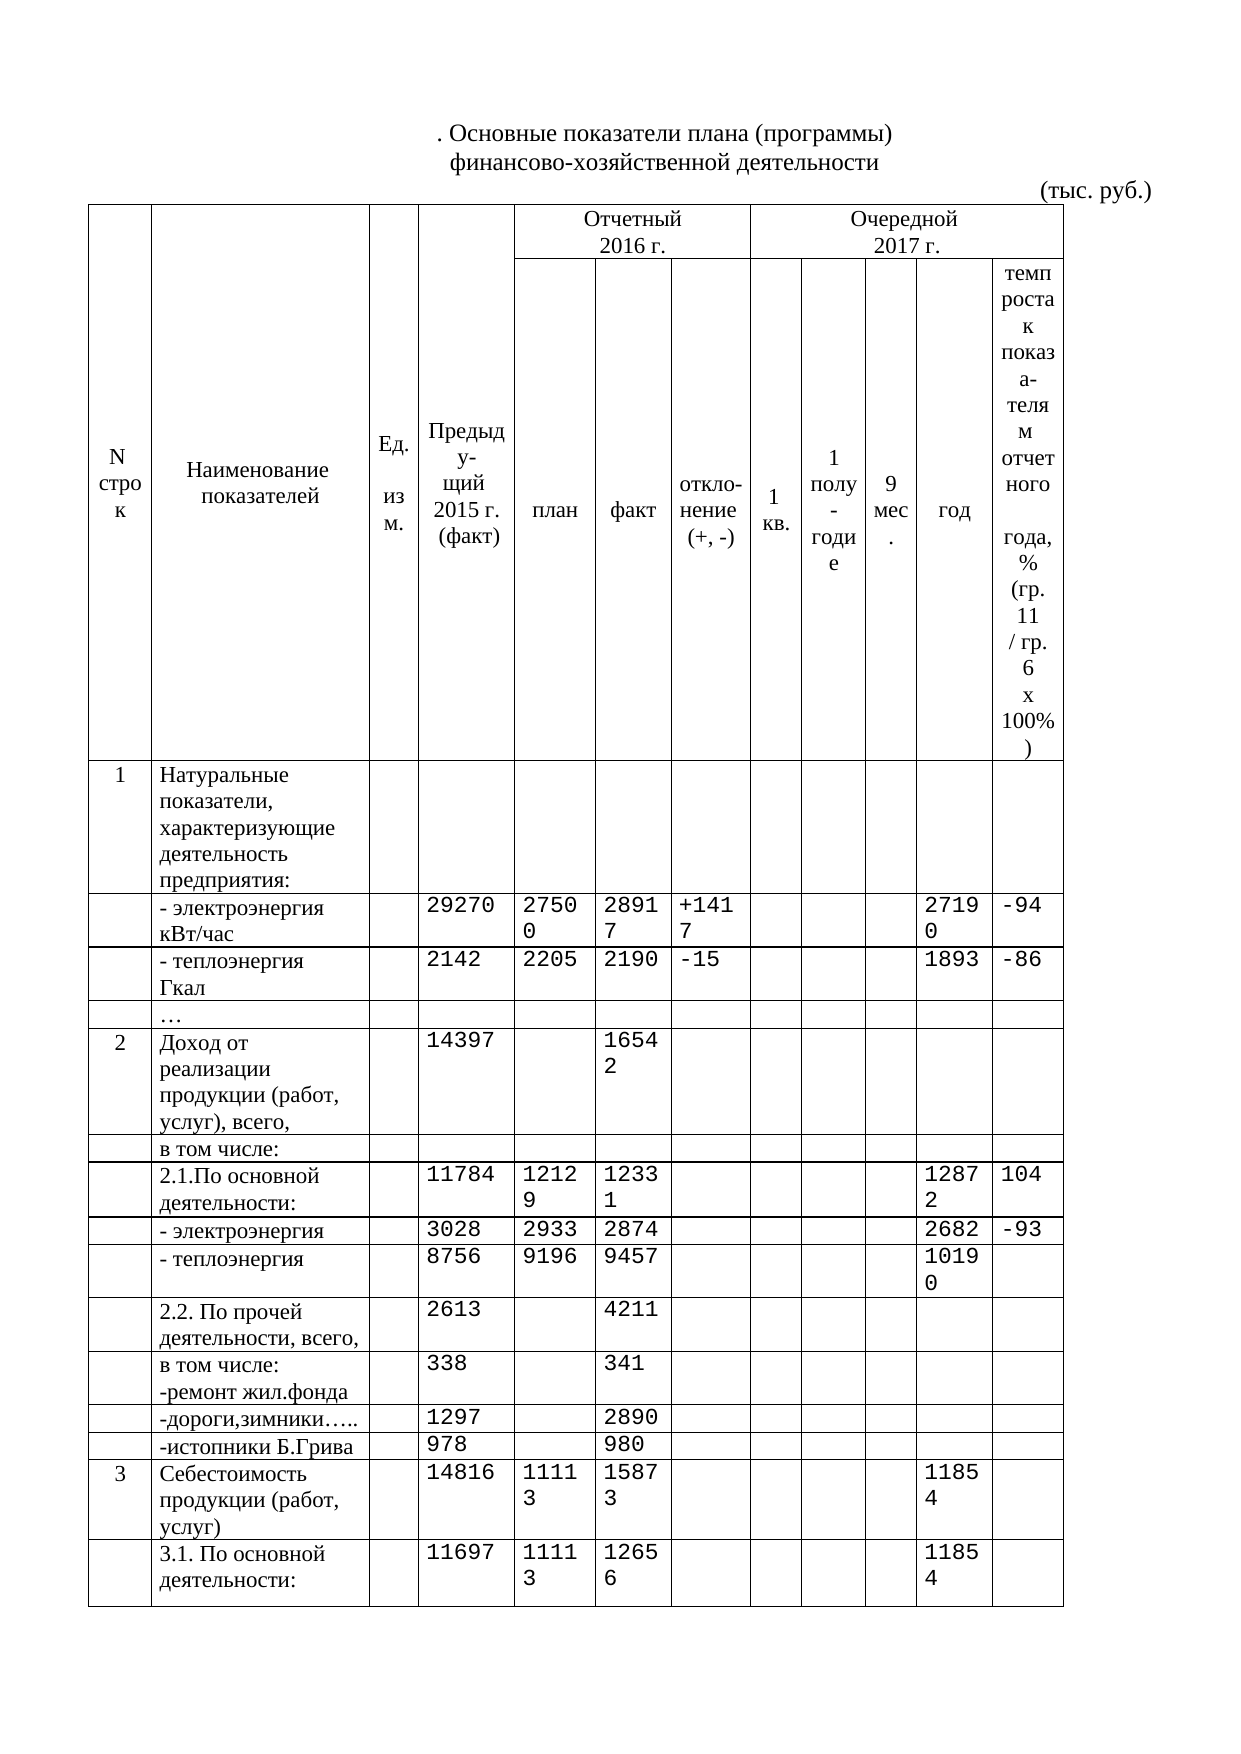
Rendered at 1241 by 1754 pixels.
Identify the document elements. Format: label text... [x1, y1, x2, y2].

table_cell [866, 761, 916, 893]
table_cell [917, 1298, 992, 1351]
table_cell [89, 894, 151, 946]
table_header Ед. изм. [370, 205, 418, 760]
table_cell [993, 1001, 1063, 1028]
table_cell [89, 1245, 151, 1297]
table_cell 2205 [515, 948, 595, 1000]
table_cell [751, 1405, 801, 1432]
table_cell 9196 [515, 1245, 595, 1297]
table_cell 9457 [596, 1245, 671, 1297]
table_cell [993, 1298, 1063, 1351]
table_cell план [515, 259, 595, 760]
table_cell [866, 1298, 916, 1351]
table_cell … [152, 1001, 369, 1028]
table_cell [370, 1298, 418, 1351]
table_cell [515, 1405, 595, 1432]
table_header N строк [89, 205, 151, 760]
table_cell [917, 1405, 992, 1432]
table_cell [419, 1135, 514, 1161]
table_cell [917, 1001, 992, 1028]
table_cell 11697 [419, 1540, 514, 1606]
table_cell [751, 761, 801, 893]
table_cell 1 кв. [751, 259, 801, 760]
table_cell 16542 [596, 1029, 671, 1134]
table_cell [672, 1433, 750, 1459]
table_cell Доход от реализации продукции (работ, услуг), всего, [152, 1029, 369, 1134]
text финансово-хозяйственной деятельности [177, 147, 1152, 176]
table_cell [802, 1352, 865, 1404]
table_header Отчетный 2016 г. [515, 205, 750, 258]
table_cell [370, 894, 418, 946]
table_cell [370, 1001, 418, 1028]
table_cell [993, 1540, 1063, 1606]
table_header Очередной 2017 г. [751, 205, 1063, 258]
table_cell -93 [993, 1218, 1063, 1244]
table_cell [672, 1245, 750, 1297]
table_cell [802, 1163, 865, 1216]
table_cell 27500 [515, 894, 595, 946]
table_cell [370, 1433, 418, 1459]
table_cell [802, 1135, 865, 1161]
table_cell 11784 [419, 1163, 514, 1216]
table_cell [596, 1001, 671, 1028]
table_cell [751, 1352, 801, 1404]
table_cell [866, 894, 916, 946]
table_cell 341 [596, 1352, 671, 1404]
table_cell [751, 1540, 801, 1606]
table_cell [672, 1001, 750, 1028]
table_cell 1 полу- годие [802, 259, 865, 760]
table_cell - электроэнергия [152, 1218, 369, 1244]
table_cell [802, 1405, 865, 1432]
table_cell [370, 1352, 418, 1404]
table_cell [866, 1029, 916, 1134]
table_cell 11113 [515, 1540, 595, 1606]
table_cell Себестоимость продукции (работ, услуг) [152, 1460, 369, 1539]
table_cell [672, 1405, 750, 1432]
table_cell [515, 1433, 595, 1459]
table_cell [672, 1460, 750, 1539]
table_cell 2890 [596, 1405, 671, 1432]
table_cell факт [596, 259, 671, 760]
table_cell 2190 [596, 948, 671, 1000]
table_cell [802, 1001, 865, 1028]
table_cell [751, 1163, 801, 1216]
table_cell [751, 894, 801, 946]
table_cell -истопники Б.Грива [152, 1433, 369, 1459]
table_cell -94 [993, 894, 1063, 946]
table_cell в том числе: [152, 1135, 369, 1161]
table_cell 978 [419, 1433, 514, 1459]
table_cell [802, 1029, 865, 1134]
table_cell 980 [596, 1433, 671, 1459]
table_cell [89, 1163, 151, 1216]
table_cell [802, 1460, 865, 1539]
table_cell [917, 761, 992, 893]
table_cell [866, 1135, 916, 1161]
table_cell [370, 948, 418, 1000]
table_cell [751, 1245, 801, 1297]
table_cell [866, 1245, 916, 1297]
table_cell [866, 1001, 916, 1028]
table_cell [89, 1298, 151, 1351]
table_cell 10190 [917, 1245, 992, 1297]
table_cell - теплоэнергия Гкал [152, 948, 369, 1000]
table_cell [515, 1298, 595, 1351]
table_cell темп роста к показа- телям отчетного года, % (гр. 11 / гр. 6 x 100%) [993, 259, 1063, 760]
table_cell [89, 1001, 151, 1028]
table_cell 2613 [419, 1298, 514, 1351]
table_cell 12656 [596, 1540, 671, 1606]
table_cell [917, 1135, 992, 1161]
table_cell - теплоэнергия [152, 1245, 369, 1297]
table_cell 1893 [917, 948, 992, 1000]
table_cell [89, 948, 151, 1000]
table_cell [370, 1218, 418, 1244]
table_cell [802, 948, 865, 1000]
table_cell 27190 [917, 894, 992, 946]
table_cell [370, 1405, 418, 1432]
table_cell [751, 1029, 801, 1134]
table_cell 11854 [917, 1540, 992, 1606]
table_cell 3 [89, 1460, 151, 1539]
table_cell 2682 [917, 1218, 992, 1244]
table_cell [751, 948, 801, 1000]
table_cell [89, 1433, 151, 1459]
table_cell - электроэнергия кВт/час [152, 894, 369, 946]
table_cell 104 [993, 1163, 1063, 1216]
table_cell [993, 761, 1063, 893]
table_cell [802, 1298, 865, 1351]
table_cell в том числе: -ремонт жил.фонда [152, 1352, 369, 1404]
table_cell [515, 1352, 595, 1404]
text (тыс. руб.) [177, 176, 1152, 204]
table_cell 3.1. По основной деятельности: [152, 1540, 369, 1606]
table_cell [672, 1163, 750, 1216]
table_cell 12129 [515, 1163, 595, 1216]
table_cell [515, 1001, 595, 1028]
table_cell 2 [89, 1029, 151, 1134]
table_cell 8756 [419, 1245, 514, 1297]
table_cell [917, 1352, 992, 1404]
table_cell [370, 1245, 418, 1297]
table_cell [89, 1540, 151, 1606]
table_cell [89, 1218, 151, 1244]
table_cell [802, 761, 865, 893]
table_cell [751, 1218, 801, 1244]
table_cell 9 мес. [866, 259, 916, 760]
table_cell 2874 [596, 1218, 671, 1244]
table_cell [672, 1352, 750, 1404]
table_cell [802, 1245, 865, 1297]
table_cell откло- нение (+, -) [672, 259, 750, 760]
table_cell [802, 1540, 865, 1606]
table_cell [866, 1218, 916, 1244]
table_cell [596, 1135, 671, 1161]
table_cell [866, 1163, 916, 1216]
table_cell [917, 1029, 992, 1134]
table_cell [993, 1245, 1063, 1297]
table_cell 12872 [917, 1163, 992, 1216]
table_cell 4211 [596, 1298, 671, 1351]
table_cell 11854 [917, 1460, 992, 1539]
table_cell -15 [672, 948, 750, 1000]
table_header Наименование показателей [152, 205, 369, 760]
table_cell [866, 1352, 916, 1404]
table_cell [866, 948, 916, 1000]
table_cell 14816 [419, 1460, 514, 1539]
table_cell 15873 [596, 1460, 671, 1539]
table_cell [672, 1298, 750, 1351]
table_cell [866, 1405, 916, 1432]
table_cell 3028 [419, 1218, 514, 1244]
table_cell [802, 1218, 865, 1244]
table_cell [672, 1135, 750, 1161]
table_cell [866, 1540, 916, 1606]
table_cell [672, 1029, 750, 1134]
table_cell [993, 1405, 1063, 1432]
table_cell 2.1.По основной деятельности: [152, 1163, 369, 1216]
table_cell [993, 1352, 1063, 1404]
table_cell год [917, 259, 992, 760]
table_cell [802, 1433, 865, 1459]
table_cell [802, 894, 865, 946]
table_cell -дороги,зимники….. [152, 1405, 369, 1432]
table_cell 11113 [515, 1460, 595, 1539]
table_cell [419, 1001, 514, 1028]
table_cell 12331 [596, 1163, 671, 1216]
table_cell 2933 [515, 1218, 595, 1244]
table_cell -86 [993, 948, 1063, 1000]
table_cell [672, 1218, 750, 1244]
table_cell [672, 1540, 750, 1606]
table_cell 2.2. По прочей деятельности, всего, [152, 1298, 369, 1351]
table_cell 338 [419, 1352, 514, 1404]
table_cell 1297 [419, 1405, 514, 1432]
table_cell [370, 1460, 418, 1539]
table_cell [370, 1135, 418, 1161]
table_cell [751, 1433, 801, 1459]
table_cell [370, 1163, 418, 1216]
table_cell [370, 761, 418, 893]
table_cell 29270 [419, 894, 514, 946]
table_cell [751, 1135, 801, 1161]
table_cell [89, 1405, 151, 1432]
table_cell [751, 1298, 801, 1351]
table_cell [370, 1029, 418, 1134]
table_cell 14397 [419, 1029, 514, 1134]
table_cell [917, 1433, 992, 1459]
table_cell [370, 1540, 418, 1606]
table_cell [672, 761, 750, 893]
table_cell [866, 1433, 916, 1459]
table_cell [993, 1029, 1063, 1134]
table_cell +1417 [672, 894, 750, 946]
table_header Предыду- щий 2015 г. (факт) [419, 205, 514, 760]
table_cell [515, 1029, 595, 1134]
table_cell [515, 1135, 595, 1161]
table_cell [993, 1135, 1063, 1161]
table_cell [751, 1001, 801, 1028]
table_cell [866, 1460, 916, 1539]
text . Основные показатели плана (программы) [177, 118, 1152, 147]
table_cell [515, 761, 595, 893]
table_cell [89, 1352, 151, 1404]
table_cell [596, 761, 671, 893]
table_cell [419, 761, 514, 893]
table_cell Натуральные показатели, характеризующие деятельность предприятия: [152, 761, 369, 893]
table_cell [993, 1460, 1063, 1539]
table_cell [89, 1135, 151, 1161]
table_cell [751, 1460, 801, 1539]
table_cell 28917 [596, 894, 671, 946]
table_cell 2142 [419, 948, 514, 1000]
table_cell 1 [89, 761, 151, 893]
table_cell [993, 1433, 1063, 1459]
